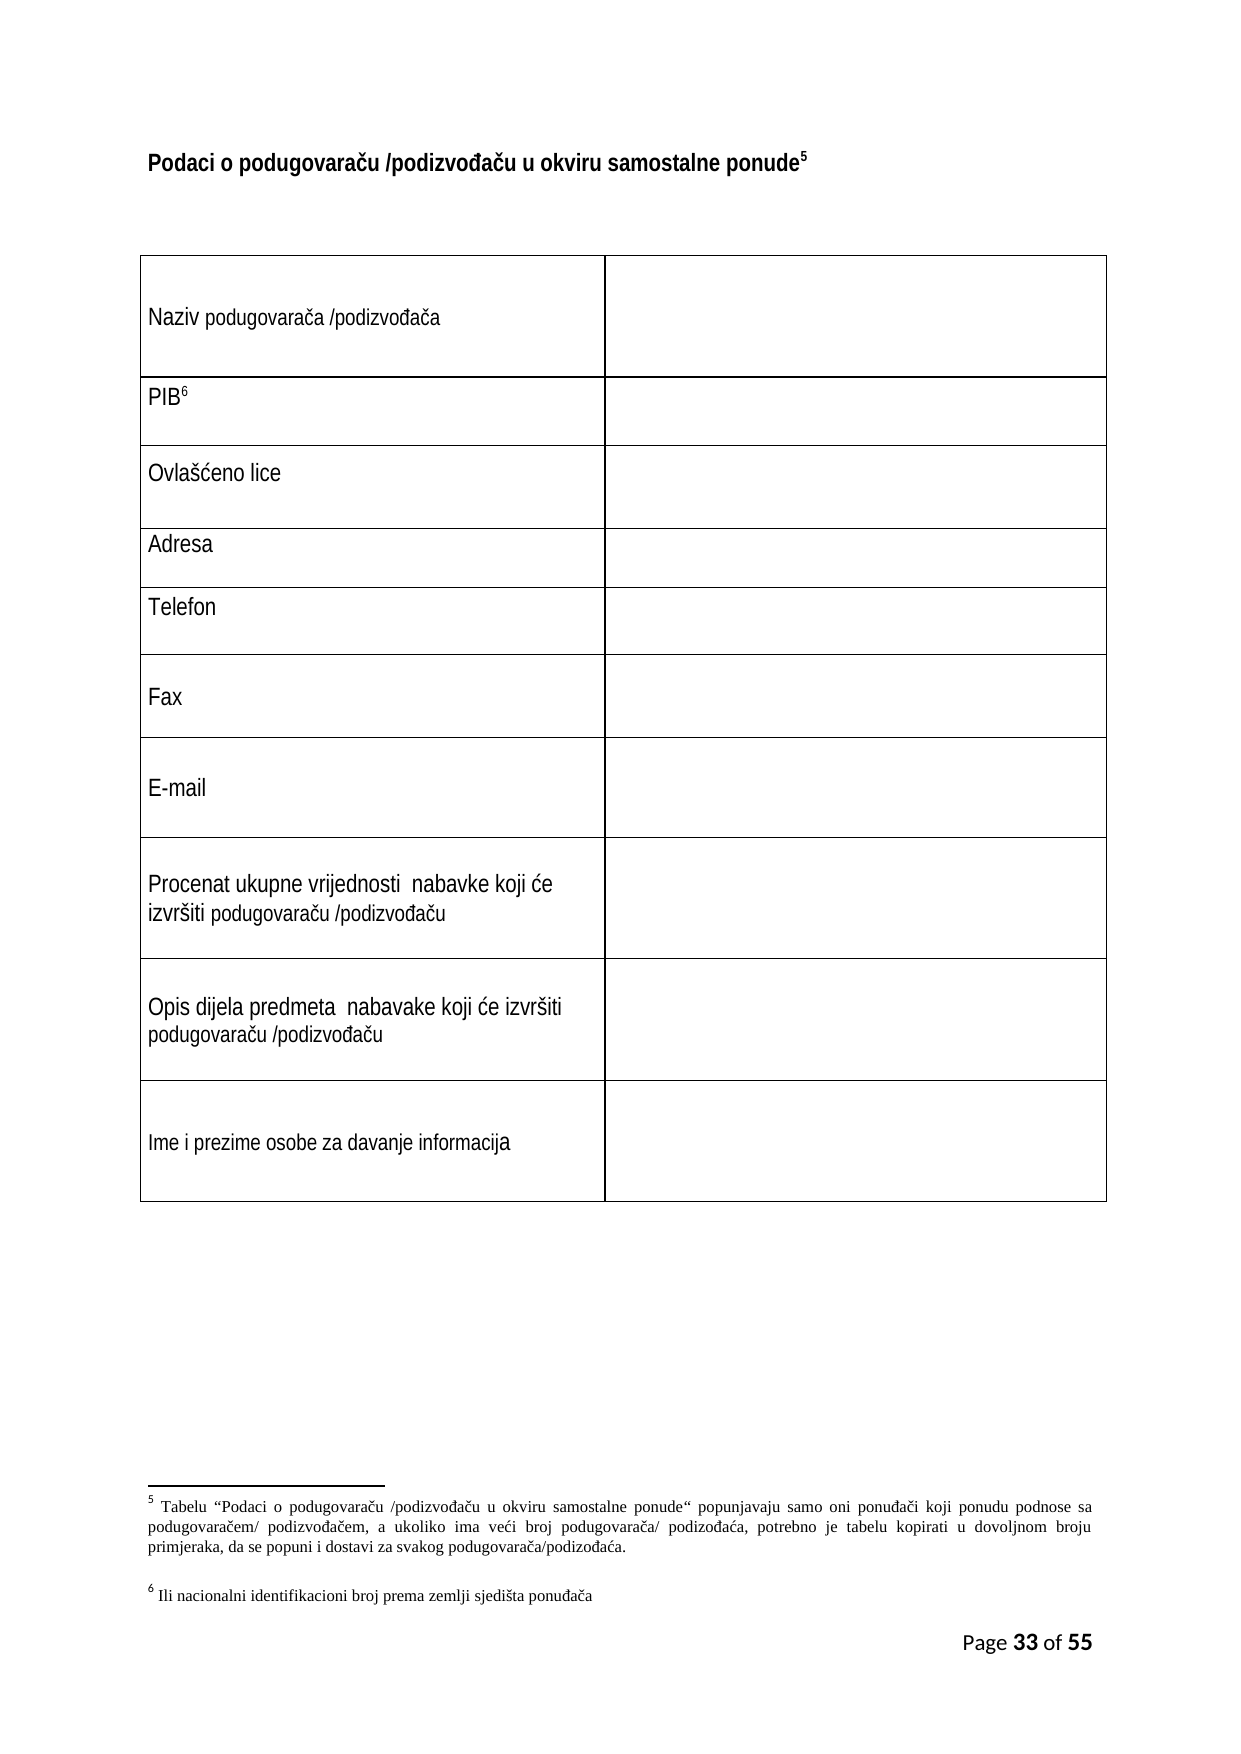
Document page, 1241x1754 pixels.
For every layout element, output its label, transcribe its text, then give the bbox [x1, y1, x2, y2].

table_cell [606, 959, 839, 1080]
table_cell Fax [141, 655, 604, 737]
table_header [606, 256, 1106, 376]
table_cell [606, 738, 1106, 837]
table_cell E-mail [141, 738, 604, 837]
table_cell [606, 655, 1106, 737]
table_cell Procenat ukupne vrijednosti nabavke koji će izvršiti podugovaraču /podizvođaču [141, 838, 604, 958]
table_cell [606, 529, 1106, 587]
text Podaci o podugovaraču /podizvođaču u okviru samostalne ponude [148, 148, 1093, 176]
table_cell [606, 446, 1106, 528]
table_cell Opis dijela predmeta nabavake koji će izvršiti podugovaraču /podizvođaču [141, 959, 604, 1080]
table_cell Ovlašćeno lice [141, 446, 604, 528]
table_cell [606, 378, 1106, 444]
table_header Naziv podugovarača /podizvođača [141, 256, 604, 376]
table_cell Ime i prezime osobe za davanje informacija [141, 1081, 604, 1201]
table_cell PIB [141, 378, 604, 444]
table_cell [606, 838, 1106, 958]
table_cell [606, 1081, 1106, 1201]
table_cell [839, 959, 1106, 1080]
table_cell [606, 588, 1106, 654]
table_cell Telefon [141, 588, 604, 654]
table_cell Adresa [141, 529, 604, 587]
